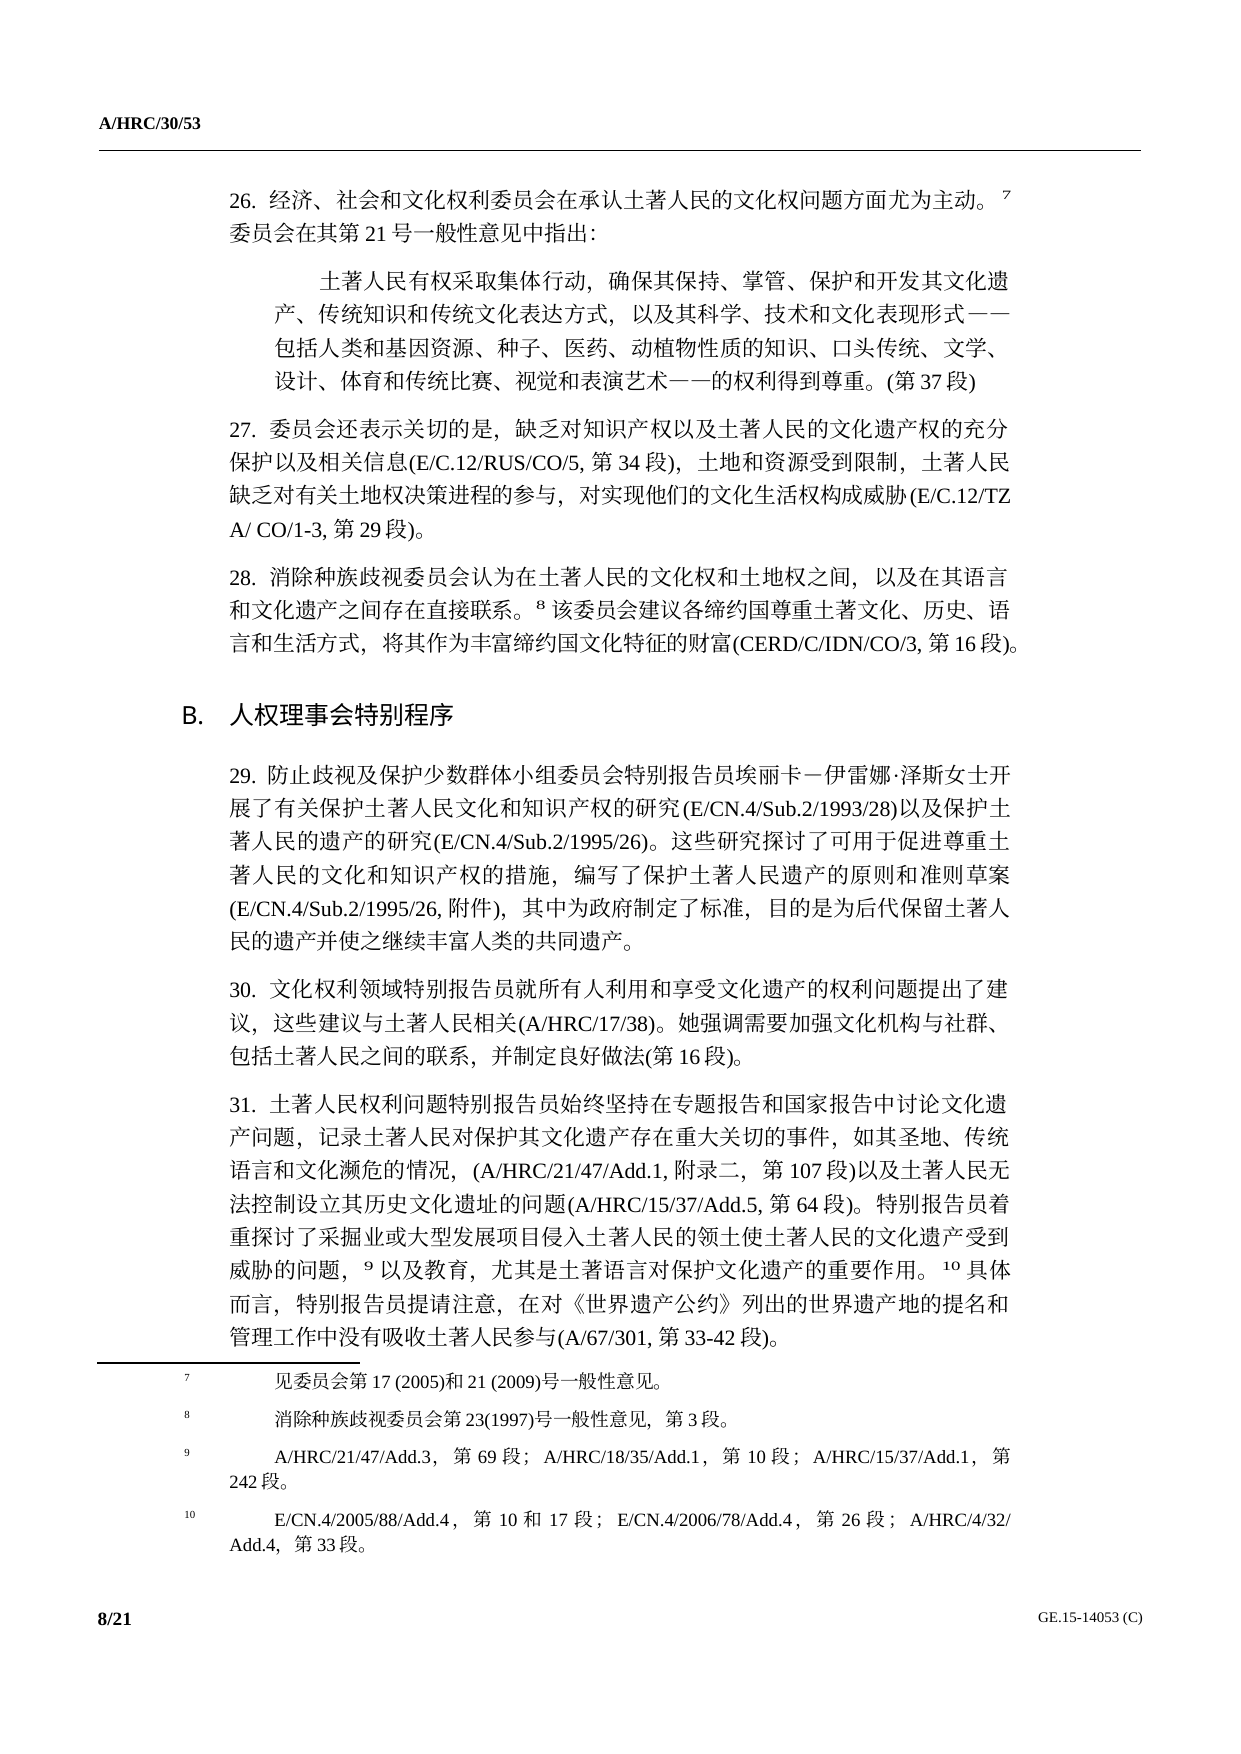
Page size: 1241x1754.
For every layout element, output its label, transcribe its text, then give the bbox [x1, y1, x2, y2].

text B. 人权理事会特别程序 [97, 698, 1011, 731]
text 29. 防止歧视及保护少数群体小组委员会特别报告员埃丽卡－伊雷娜·泽斯女士开展了有关保护土著人民文化和知识产权的研究(E/CN.4/Sub.2/1993/28)以及保护土著人民的遗产的研究(E/CN.4/Sub.2/1995/26)。这些研究探讨了可用于促进尊重土著人民的文化和知识产权的措施，编写了保护土著人民遗产的原则和准则草案(E/CN.4/Sub.2/1995/26, 附件)，其中为政府制定了标准，目的是为后代保留土著人民的遗产并使之继续丰富人类的共同遗产。 [229, 756, 1011, 956]
text 31. 土著人民权利问题特别报告员始终坚持在专题报告和国家报告中讨论文化遗产问题，记录土著人民对保护其文化遗产存在重大关切的事件，如其圣地、传统语言和文化濒危的情况，(A/HRC/21/47/Add.1, 附录二，第107段)以及土著人民无法控制设立其历史文化遗址的问题(A/HRC/15/37/Add.5, 第64段)。特别报告员着重探讨了采掘业或大型发展项目侵入土著人民的领土使土著人民的文化遗产受到威胁的问题， 以及教育，尤其是土著语言对保护文化遗产的重要作用。 具体而言，特别报告员提请注意，在对《世界遗产公约》列出的世界遗产地的提名和管理工作中没有吸收土著人民参与(A/67/301, 第33-42段)。 [229, 1086, 1011, 1352]
text 30. 文化权利领域特别报告员就所有人利用和享受文化遗产的权利问题提出了建议，这些建议与土著人民相关(A/HRC/17/38)。她强调需要加强文化机构与社群、包括土著人民之间的联系，并制定良好做法(第16段)。 [229, 971, 1011, 1071]
text 28. 消除种族歧视委员会认为在土著人民的文化权和土地权之间，以及在其语言和文化遗产之间存在直接联系。 该委员会建议各缔约国尊重土著文化、历史、语言和生活方式，将其作为丰富缔约国文化特征的财富(CERD/C/IDN/CO/3, 第16段)。 [229, 558, 1011, 658]
text 26. 经济、社会和文化权利委员会在承认土著人民的文化权问题方面尤为主动。 委员会在其第21号一般性意见中指出： [229, 181, 1011, 248]
text 土著人民有权采取集体行动，确保其保持、掌管、保护和开发其文化遗产、传统知识和传统文化表达方式，以及其科学、技术和文化表现形式――包括人类和基因资源、种子、医药、动植物性质的知识、口头传统、文学、设计、体育和传统比赛、视觉和表演艺术――的权利得到尊重。(第37段) [274, 263, 1011, 396]
text 27. 委员会还表示关切的是，缺乏对知识产权以及土著人民的文化遗产权的充分保护以及相关信息(E/C.12/RUS/CO/5, 第34段)，土地和资源受到限制，土著人民缺乏对有关土地权决策进程的参与，对实现他们的文化生活权构成威胁(E/C.12/TZA/ CO/1-3, 第29段)。 [229, 411, 1011, 544]
